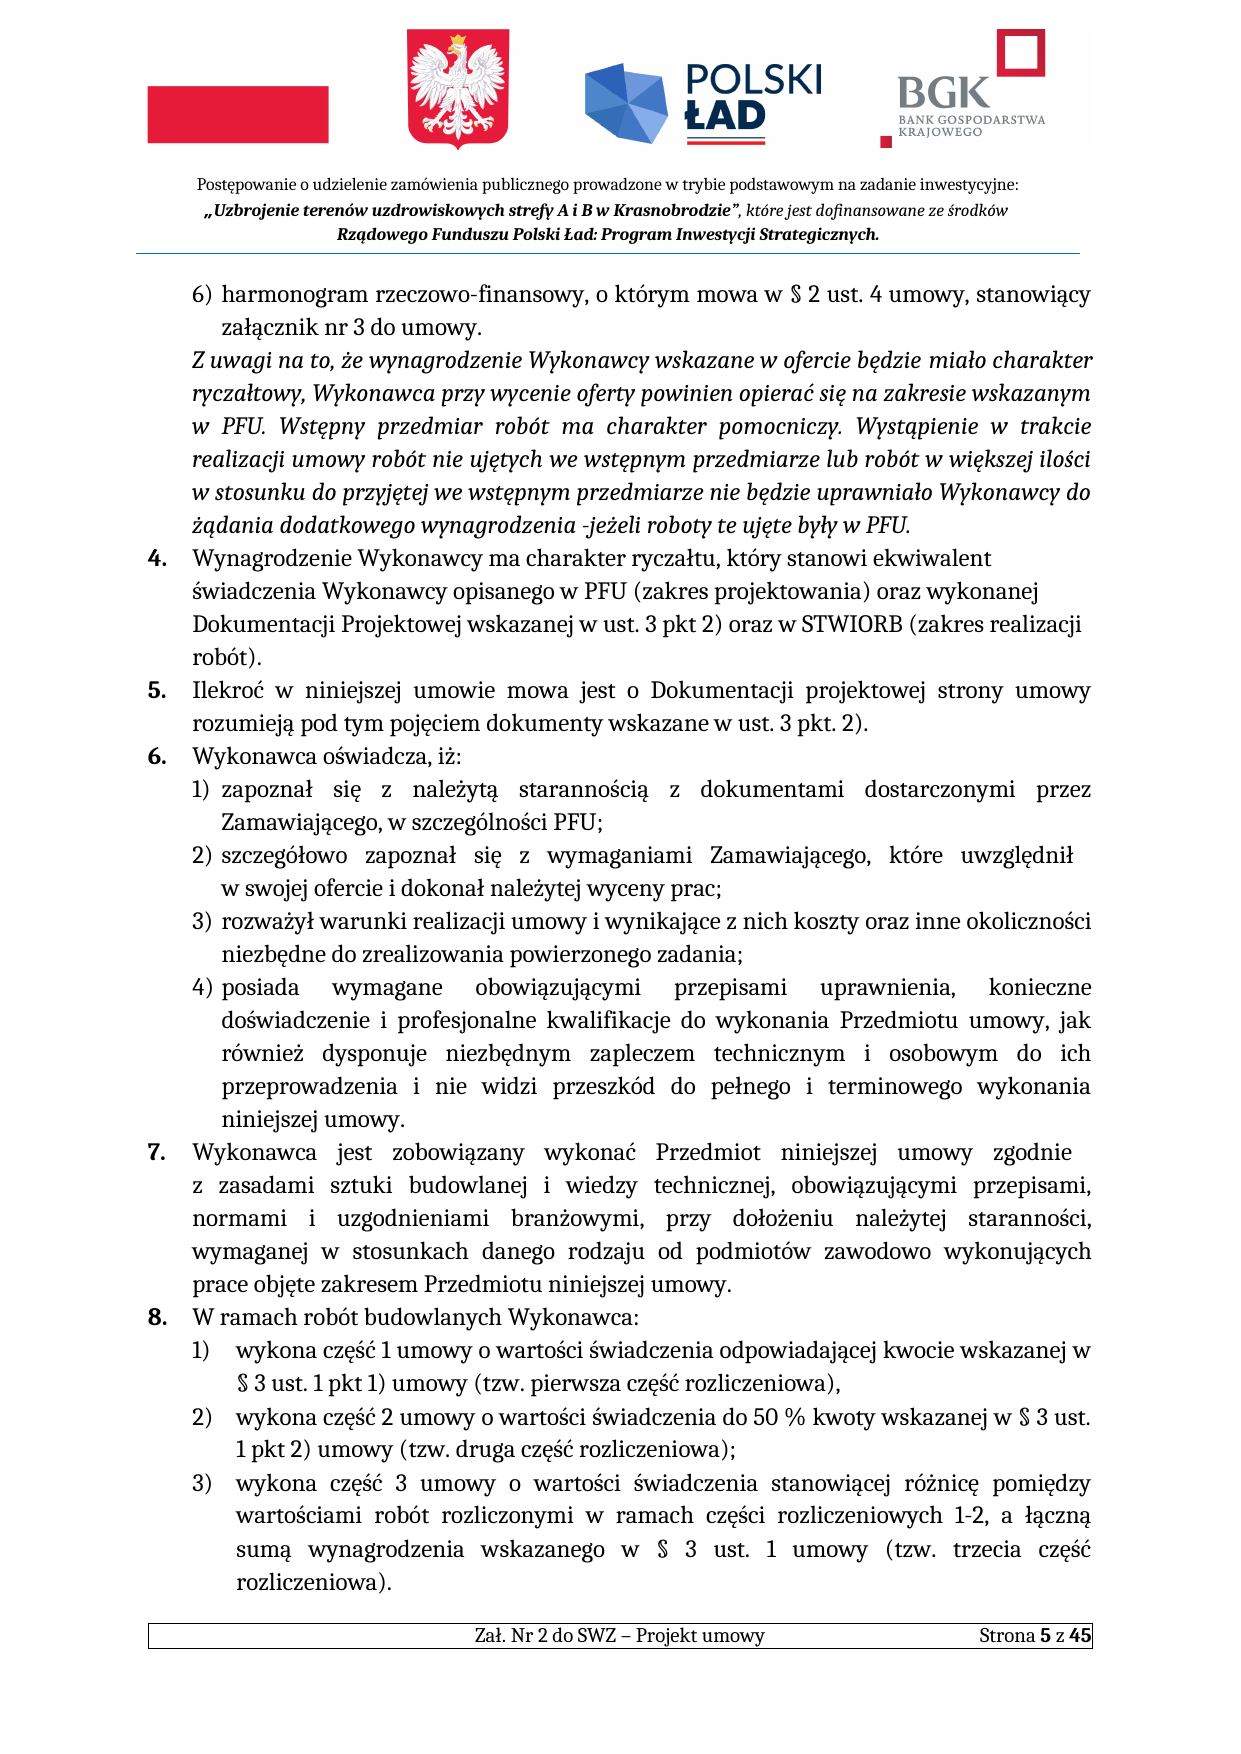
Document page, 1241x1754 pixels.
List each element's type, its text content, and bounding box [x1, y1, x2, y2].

list posiada wymagane obowiązującymi przepisami uprawnienia, konieczne doświadczenie i profesjonalne kwalifikacje do wykonania Przedmiotu umowy, jak również dysponuje niezbędnym zapleczem technicznym i osobowym do ich przeprowadzenia i nie widzi przeszkód do pełnego i terminowego wykonania niniejszej umowy. [192, 973, 1093, 1134]
list rozważył warunki realizacji umowy i wynikające z nich koszty oraz inne okoliczności niezbędne do zrealizowania powierzonego zadania; [192, 907, 1093, 969]
picture [147, 29, 1093, 150]
list Wynagrodzenie Wykonawcy ma charakter ryczałtu, który stanowi ekwiwalent świadczenia Wykonawcy opisanego w PFU (zakres projektowania) oraz wykonanej Dokumentacji Projektowej wskazanej w ust. 3 pkt 2) oraz w STWIORB (zakres realizacji robót). [148, 544, 1093, 672]
list Ilekroć w niniejszej umowie mowa jest o Dokumentacji projektowej strony umowy rozumieją pod tym pojęciem dokumenty wskazane w ust. 3 pkt. 2). [148, 676, 1093, 738]
list szczegółowo zapoznał się z wymaganiami Zamawiającego, które uwzględnił w swojej ofercie i dokonał należytej wyceny prac; [192, 841, 1093, 903]
list Wykonawca oświadcza, iż: [148, 742, 1093, 771]
list Wykonawca jest zobowiązany wykonać Przedmiot niniejszej umowy zgodnie z zasadami sztuki budowlanej i wiedzy technicznej, obowiązującymi przepisami, normami i uzgodnieniami branżowymi, przy dołożeniu należytej staranności, wymaganej w stosunkach danego rodzaju od podmiotów zawodowo wykonujących prace objęte zakresem Przedmiotu niniejszej umowy. [148, 1138, 1093, 1299]
list wykona część 3 umowy o wartości świadczenia stanowiącej różnicę pomiędzy wartościami robót rozliczonymi w ramach części rozliczeniowych 1-2, a łączną sumą wynagrodzenia wskazanego w § 3 ust. 1 umowy (tzw. trzecia część rozliczeniowa). [192, 1468, 1093, 1596]
list harmonogram rzeczowo-finansowy, o którym mowa w § 2 ust. 4 umowy, stanowiący załącznik nr 3 do umowy. [192, 280, 1093, 341]
list W ramach robót budowlanych Wykonawca: [148, 1303, 1093, 1332]
text Z uwagi na to, że wynagrodzenie Wykonawcy wskazane w ofercie będzie miało charakter ryczałtowy, Wykonawca przy wycenie oferty powinien opierać się na zakresie wskazanym w PFU. Wstępny przedmiar robót ma charakter pomocniczy. Wystąpienie w trakcie realizacji umowy robót nie ujętych we wstępnym przedmiarze lub robót w większej ilości w stosunku do przyjętej we wstępnym przedmiarze nie będzie uprawniało Wykonawcy do żądania dodatkowego wynagrodzenia -jeżeli roboty te ujęte były w PFU. [192, 346, 1093, 539]
list wykona część 2 umowy o wartości świadczenia do 50 % kwoty wskazanej w § 3 ust. 1 pkt 2) umowy (tzw. druga część rozliczeniowa); [192, 1402, 1093, 1464]
list zapoznał się z należytą starannością z dokumentami dostarczonymi przez Zamawiającego, w szczególności PFU; [192, 775, 1093, 837]
list wykona część 1 umowy o wartości świadczenia odpowiadającej kwocie wskazanej w § 3 ust. 1 pkt 1) umowy (tzw. pierwsza część rozliczeniowa), [192, 1336, 1093, 1398]
